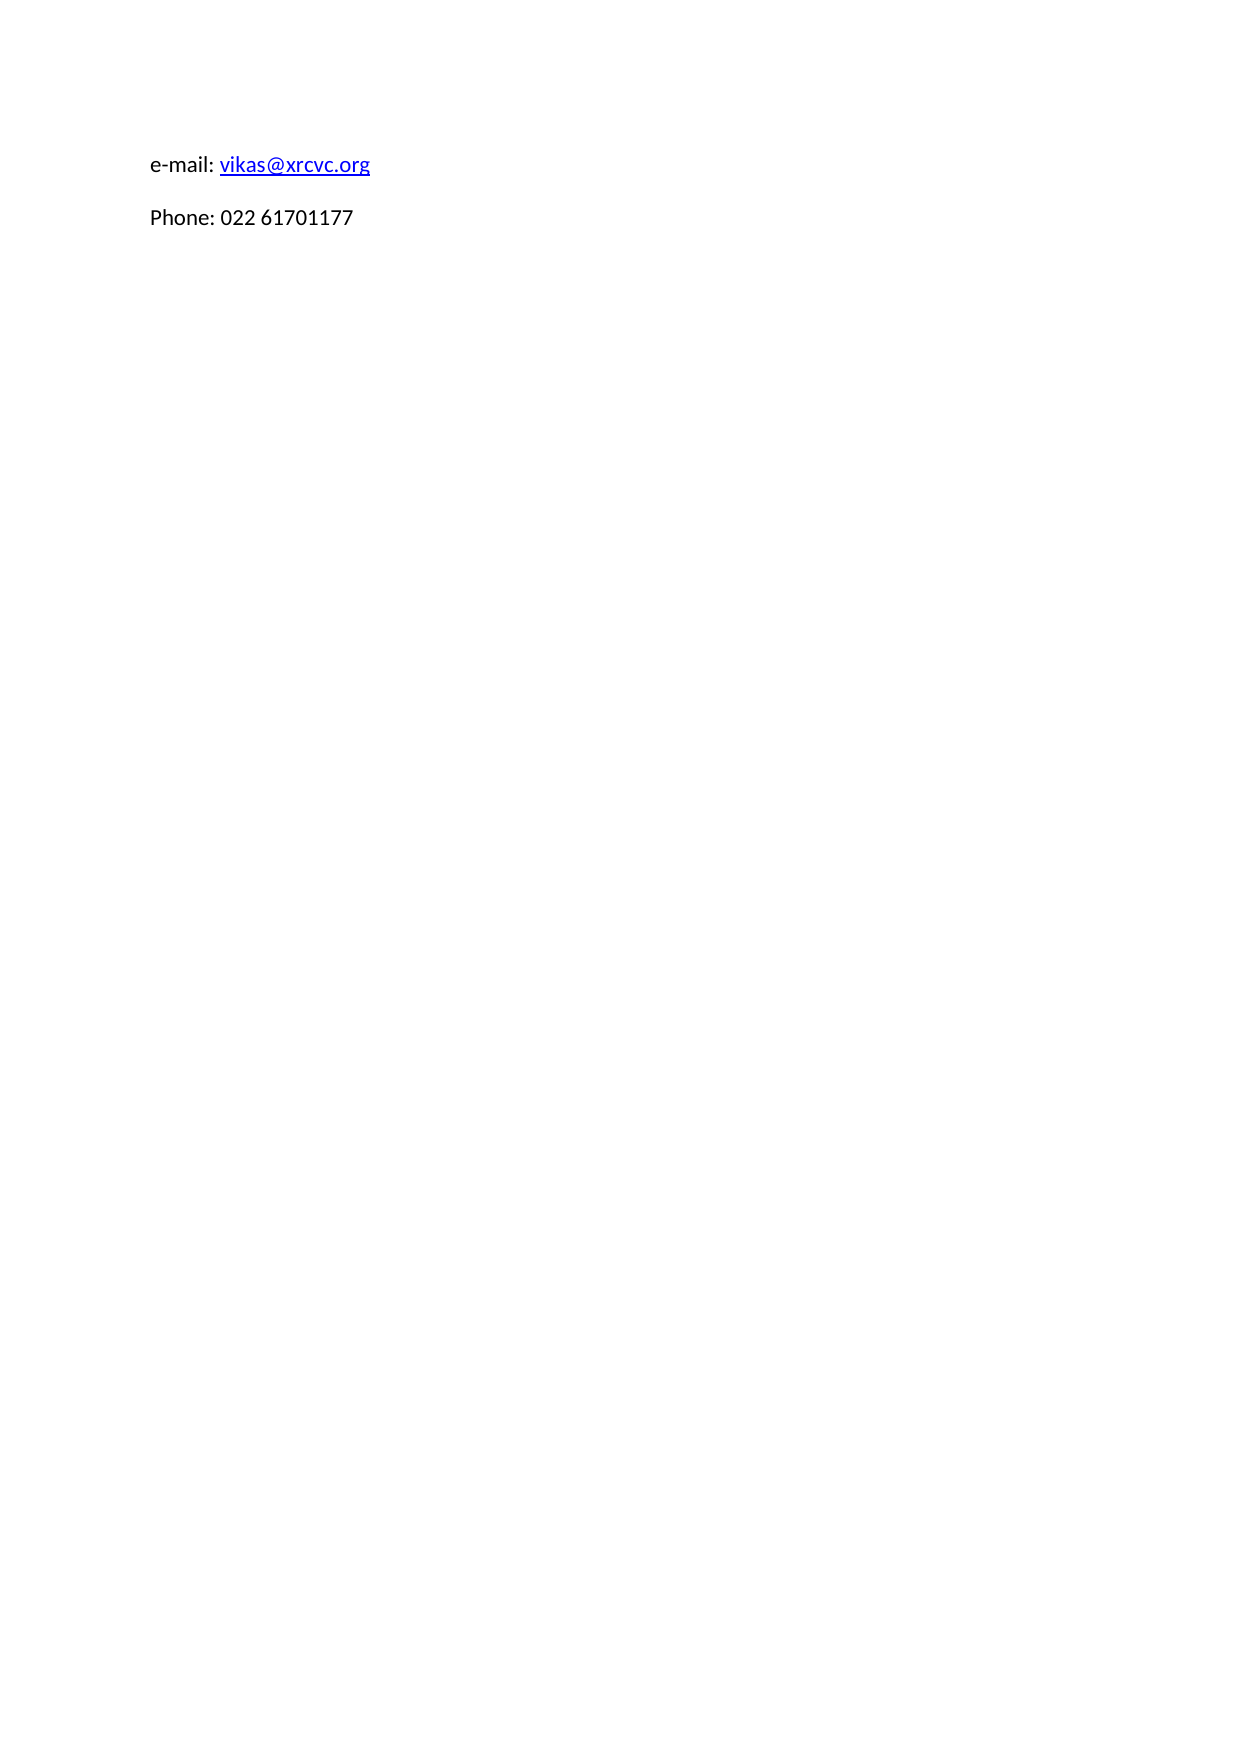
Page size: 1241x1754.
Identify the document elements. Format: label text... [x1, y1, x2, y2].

text Phone: 022 61701177 [150, 203, 1090, 231]
text e-mail: vikas@xrcvc.org [150, 150, 1090, 178]
